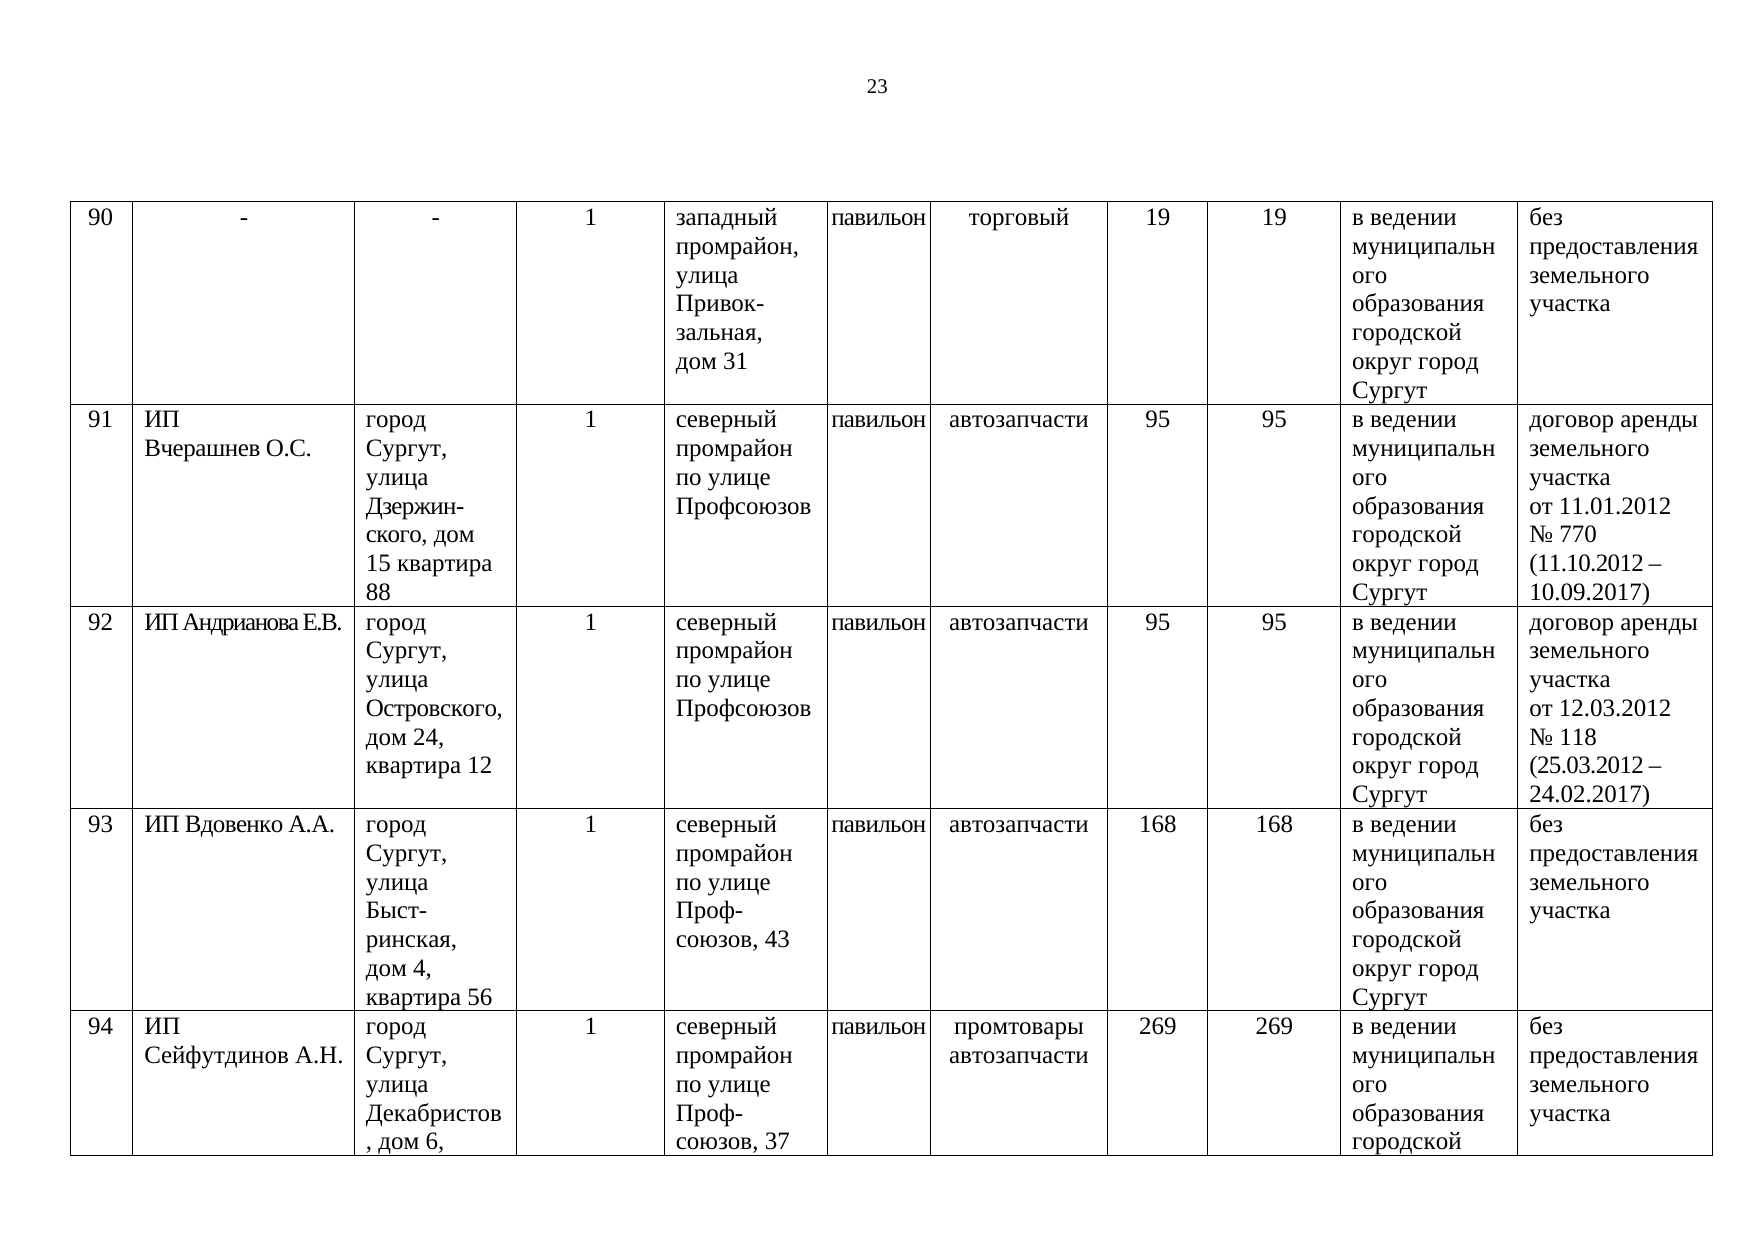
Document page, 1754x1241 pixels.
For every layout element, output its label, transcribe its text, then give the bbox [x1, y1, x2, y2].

table_cell северный промрайон по улице Профсоюзов [665, 607, 827, 808]
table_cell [1518, 1011, 1712, 1155]
table_cell в ведении муниципального образования городской округ город Сургут [1341, 607, 1517, 808]
table_cell 92 [71, 607, 132, 808]
table_cell павильон [828, 809, 930, 1010]
table_cell 91 [71, 405, 132, 606]
table_cell договор аренды земельного участка от 12.03.2012 № 118 (25.03.2012 – 24.02.2017) [1518, 607, 1712, 808]
table_cell 1 [517, 405, 664, 606]
table_cell 95 [1108, 607, 1207, 808]
table_cell павильон [828, 405, 930, 606]
table_cell 168 [1208, 809, 1340, 1010]
table_cell автозапчасти [931, 405, 1107, 606]
table_cell ИП Вчерашнев О.С. [133, 405, 354, 606]
table_header павильон [828, 202, 930, 403]
table_header 19 [1208, 202, 1340, 403]
table_cell павильон [828, 1011, 930, 1155]
table_cell 95 [1108, 405, 1207, 606]
table_cell 95 [1208, 607, 1340, 808]
table_header западный промрайон, улица Привок-зальная, дом 31 [665, 202, 827, 403]
table_cell 269 [1208, 1011, 1340, 1155]
table_cell 1 [517, 1011, 664, 1155]
table_header без предоставления земельного участка [1518, 202, 1712, 403]
table_cell северный промрайон по улице Профсоюзов [665, 405, 827, 606]
table_cell город Сургут, улица Быст-ринская, дом 4, квартира 56 [355, 809, 516, 1010]
table_header - [133, 202, 354, 403]
table_cell автозапчасти [931, 809, 1107, 1010]
table_cell город Сургут, улица Дзержин-ского, дом 15 квартира 88 [355, 405, 516, 606]
table_cell 95 [1208, 405, 1340, 606]
table_cell договор аренды земельного участка от 11.01.2012 № 770 (11.10.2012 – 10.09.2017) [1518, 405, 1712, 606]
table_cell 168 [1108, 809, 1207, 1010]
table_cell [355, 1011, 516, 1155]
table_cell 93 [71, 809, 132, 1010]
table_cell город Сургут, улица Островского, дом 24, квартира 12 [355, 607, 516, 808]
table_cell павильон [828, 607, 930, 808]
table_header 90 [71, 202, 132, 403]
table_header торговый [931, 202, 1107, 403]
table_cell без предоставления земельного участка [1518, 809, 1712, 1010]
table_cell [1341, 1011, 1517, 1155]
table_cell в ведении муниципального образования городской округ город Сургут [1341, 405, 1517, 606]
table_cell 269 [1108, 1011, 1207, 1155]
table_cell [931, 1011, 1107, 1155]
table_cell ИП Андрианова Е.В. [133, 607, 354, 808]
table_header 19 [1108, 202, 1207, 403]
table_header 1 [517, 202, 664, 403]
table_cell 1 [517, 809, 664, 1010]
table_cell 94 [71, 1011, 132, 1155]
table_cell автозапчасти [931, 607, 1107, 808]
table_cell в ведении муниципального образования городской округ город Сургут [1341, 809, 1517, 1010]
table_cell ИП Вдовенко А.А. [133, 809, 354, 1010]
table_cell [133, 1011, 354, 1155]
table_header - [355, 202, 516, 403]
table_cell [665, 1011, 827, 1155]
table_cell 1 [517, 607, 664, 808]
table_header в ведении муниципального образования городской округ город Сургут [1341, 202, 1517, 403]
table_cell северный промрайон по улице Проф-союзов, 43 [665, 809, 827, 1010]
